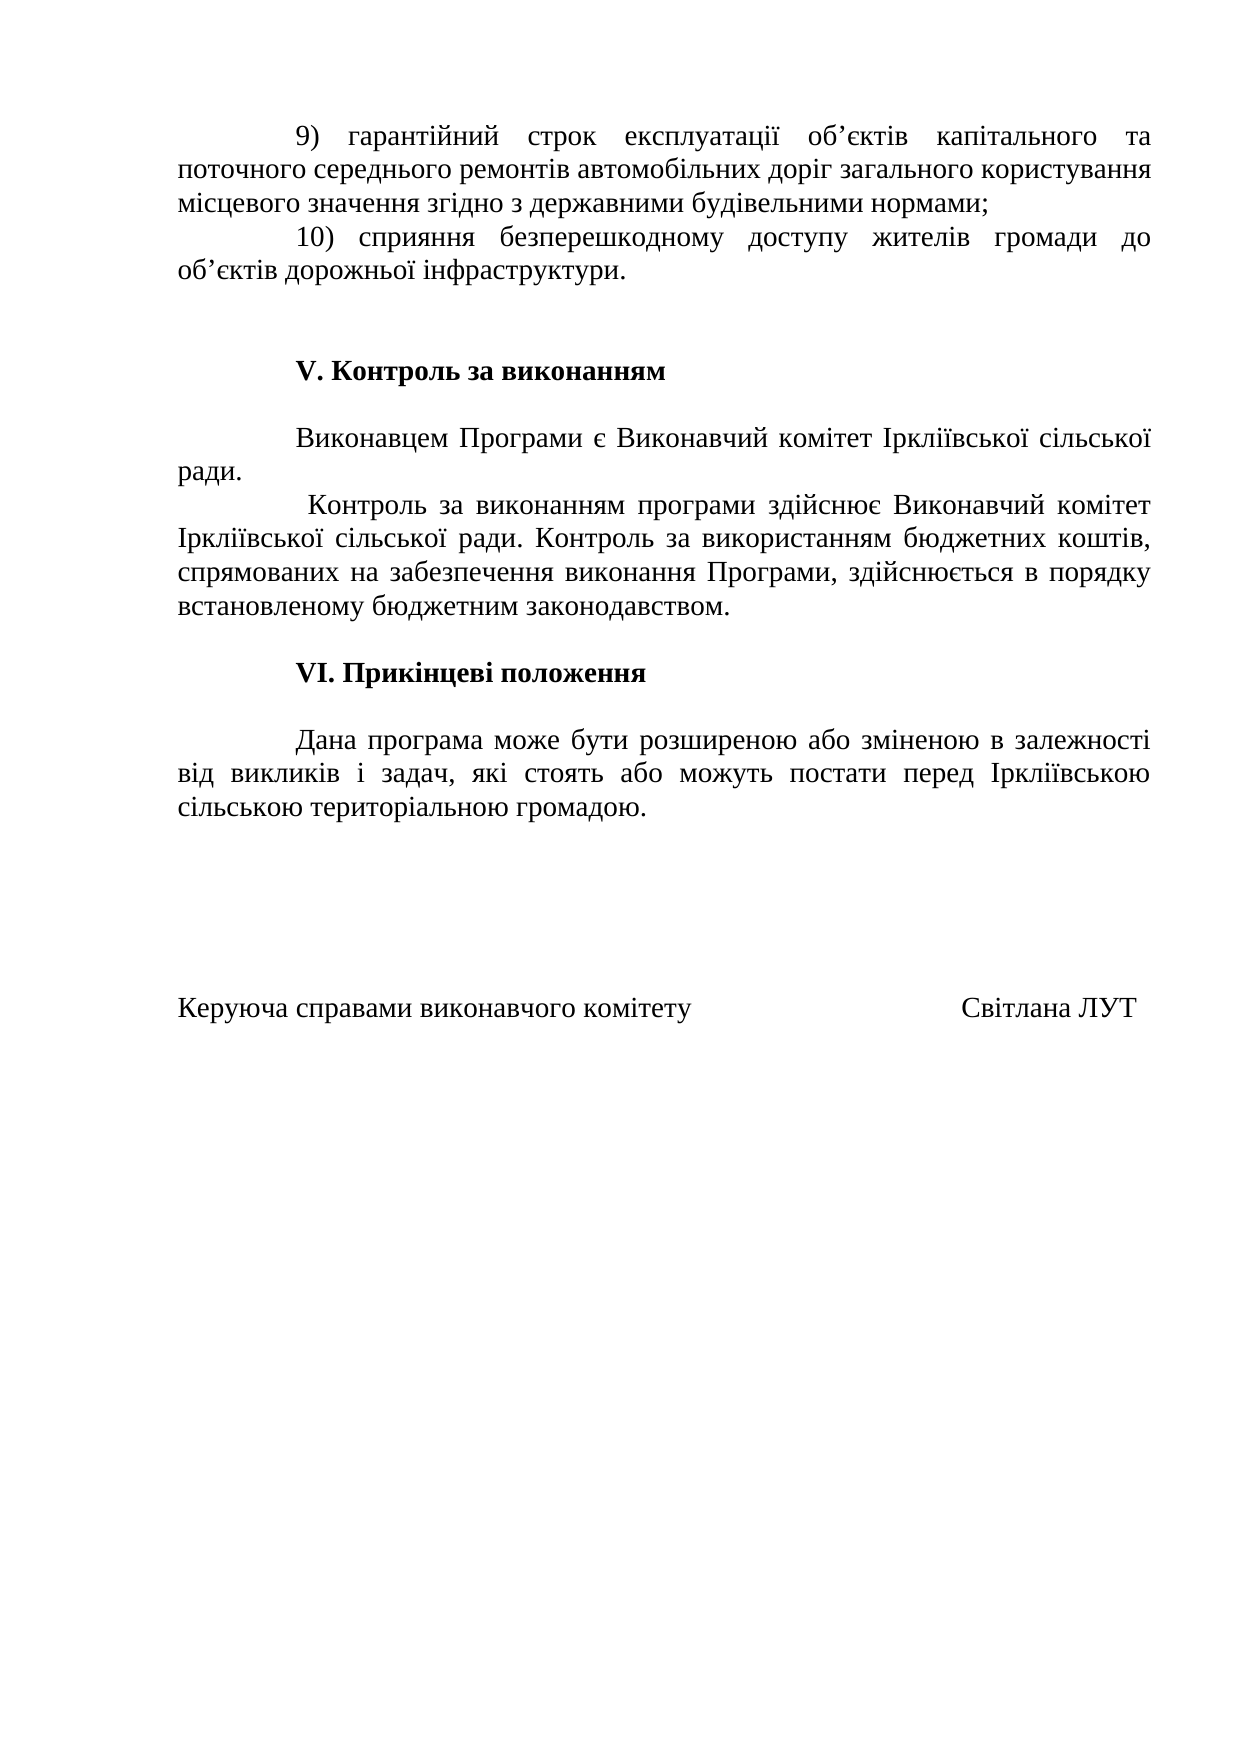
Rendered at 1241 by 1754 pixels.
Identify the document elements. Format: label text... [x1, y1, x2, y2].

text V. Контроль за виконанням [177, 353, 1152, 386]
text Дана програма може бути розширеною або зміненою в залежності від викликів і задач, які стоять або можуть постати перед Іркліївською сільською територіальною громадою. [177, 722, 1152, 822]
text Керуюча справами виконавчого комітету Світлана ЛУТ [177, 990, 1152, 1024]
text VI. Прикінцеві положення [177, 655, 1152, 688]
text Контроль за виконанням програми здійснює Виконавчий комітет Іркліївської сільської ради. Контроль за використанням бюджетних коштів, спрямованих на забезпечення виконання Програми, здійснюється в порядку встановленому бюджетним законодавством. [177, 487, 1152, 621]
text 9) гарантійний строк експлуатації об’єктів капітального та поточного середнього ремонтів автомобільних доріг загального користування місцевого значення згідно з державними будівельними нормами; [177, 118, 1152, 219]
text 10) сприяння безперешкодному доступу жителів громади до об’єктів дорожньої інфраструктури. [177, 219, 1152, 286]
text Виконавцем Програми є Виконавчий комітет Іркліївської сільської ради. [177, 420, 1152, 487]
